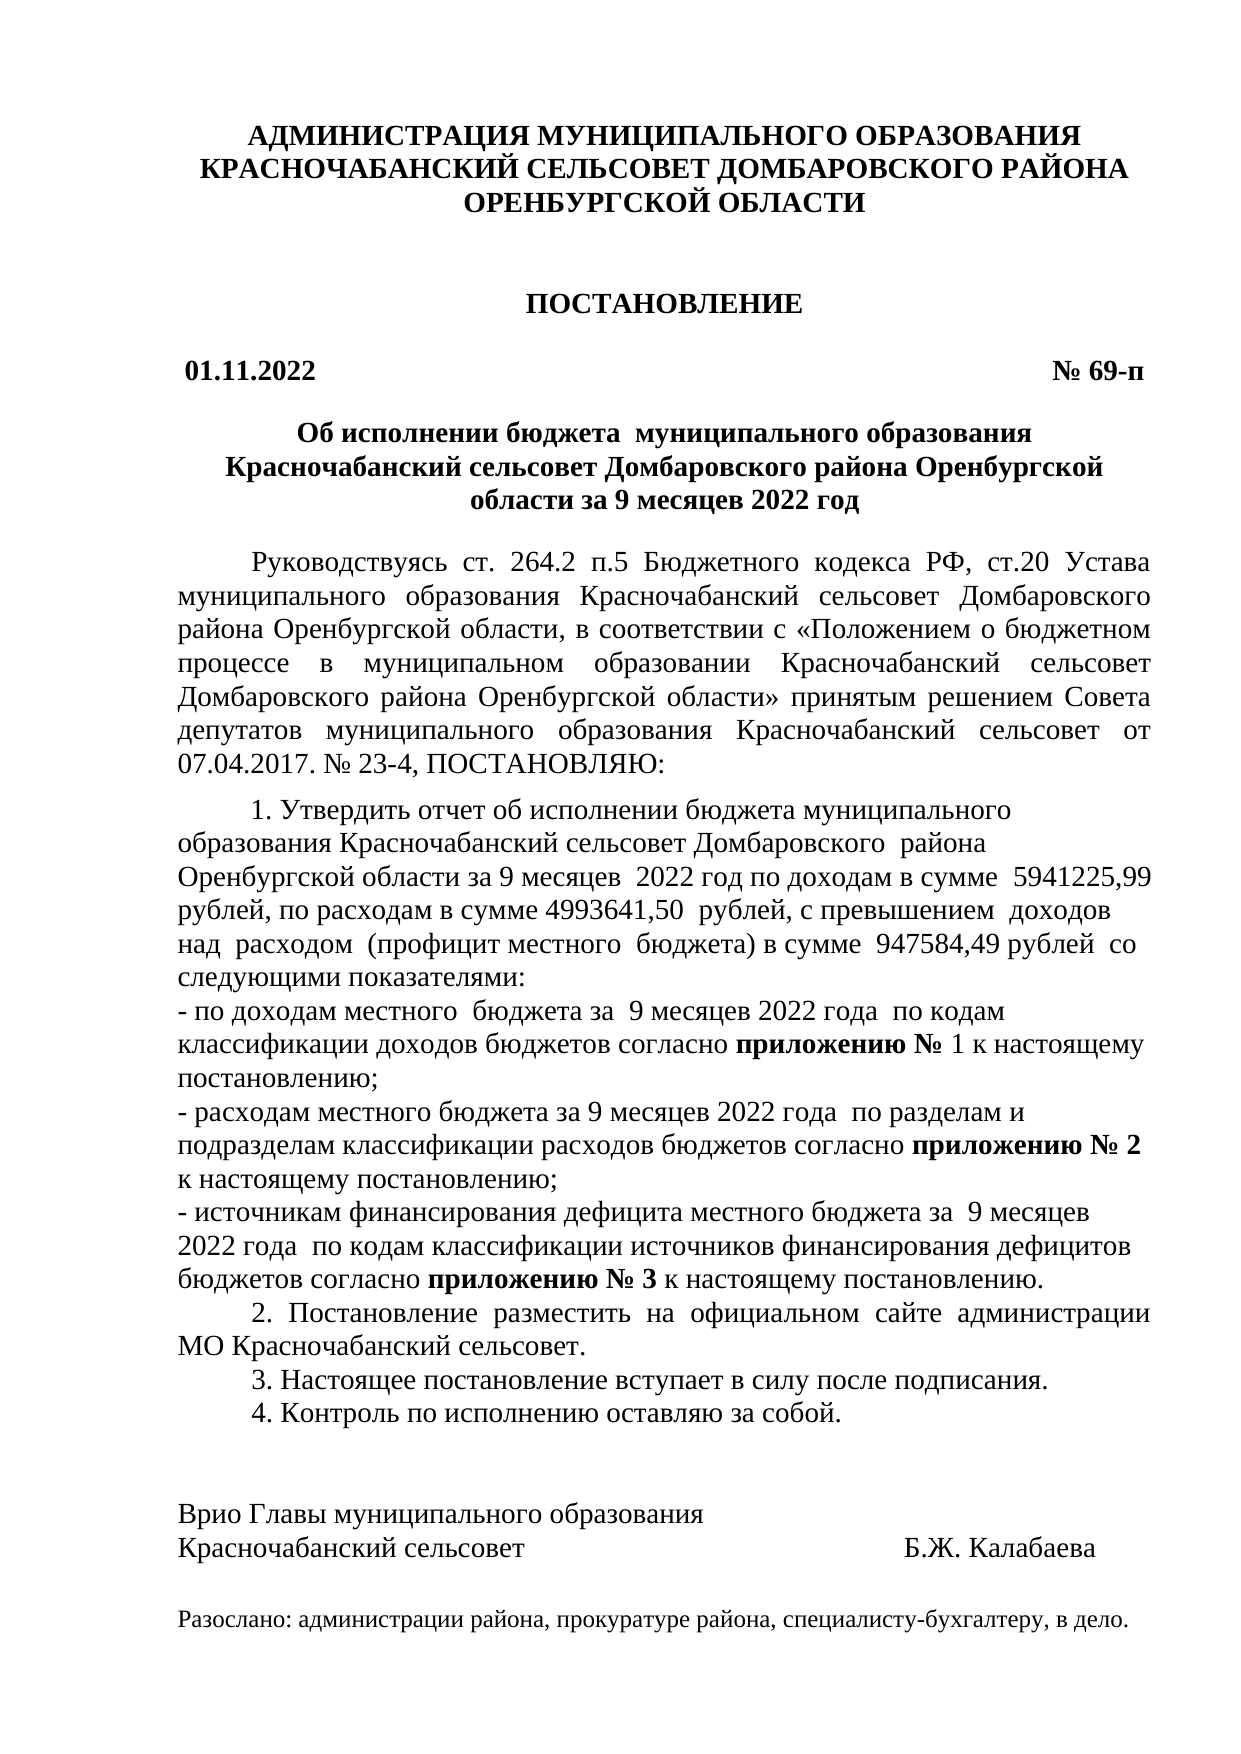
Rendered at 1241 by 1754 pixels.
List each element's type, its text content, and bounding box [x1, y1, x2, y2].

text КРАСНОЧАБАНСКИЙ СЕЛЬСОВЕТ ДОМБАРОВСКОГО РАЙОНА ОРЕНБУРГСКОЙ ОБЛАСТИ [177, 152, 1152, 219]
text 1. Утвердить отчет об исполнении бюджета муниципального образования Красночабанский сельсовет Домбаровского района Оренбургской области за 9 месяцев 2022 год по доходам в сумме 5941225,99 рублей, по расходам в сумме 4993641,50 рублей, с превышением доходов над расходом (профицит местного бюджета) в сумме 947584,49 рублей со следующими показателями: [177, 792, 1152, 993]
text - расходам местного бюджета за 9 месяцев 2022 года по разделам и подразделам классификации расходов бюджетов согласно приложению № 2 к настоящему постановлению; [177, 1094, 1152, 1194]
text - источникам финансирования дефицита местного бюджета за 9 месяцев 2022 года по кодам классификации источников финансирования дефицитов бюджетов согласно приложению № 3 к настоящему постановлению. [177, 1194, 1152, 1295]
text 3. Настоящее постановление вступает в силу после подписания. [177, 1362, 1152, 1396]
text Руководствуясь ст. 264.2 п.5 Бюджетного кодекса РФ, ст.20 Устава муниципального образования Красночабанский сельсовет Домбаровского района Оренбургской области, в соответствии с «Положением о бюджетном процессе в муниципальном образовании Красночабанский сельсовет Домбаровского района Оренбургской области» принятым решением Совета депутатов муниципального образования Красночабанский сельсовет от 07.04.2017. № 23-4, ПОСТАНОВЛЯЮ: [177, 544, 1152, 779]
text Об исполнении бюджета муниципального образования Красночабанский сельсовет Домбаровского района Оренбургской области за 9 месяцев 2022 год [177, 415, 1152, 516]
text 2. Постановление разместить на официальном сайте администрации МО Красночабанский сельсовет. [177, 1295, 1152, 1362]
text ПОСТАНОВЛЕНИЕ [177, 286, 1152, 319]
text Красночабанский сельсовет Б.Ж. Калабаева [177, 1530, 1152, 1563]
text АДМИНИСТРАЦИЯ МУНИЦИПАЛЬНОГО ОБРАЗОВАНИЯ [177, 118, 1152, 152]
text 01.11.2022 № 69-п [177, 353, 1152, 386]
text - по доходам местного бюджета за 9 месяцев 2022 года по кодам классификации доходов бюджетов согласно приложению № 1 к настоящему постановлению; [177, 993, 1152, 1094]
text Разослано: администрации района, прокуратуре района, специалисту-бухгалтеру, в дело. [177, 1604, 1152, 1633]
text 4. Контроль по исполнению оставляю за собой. [177, 1396, 1152, 1429]
text Врио Главы муниципального образования [177, 1496, 1152, 1530]
